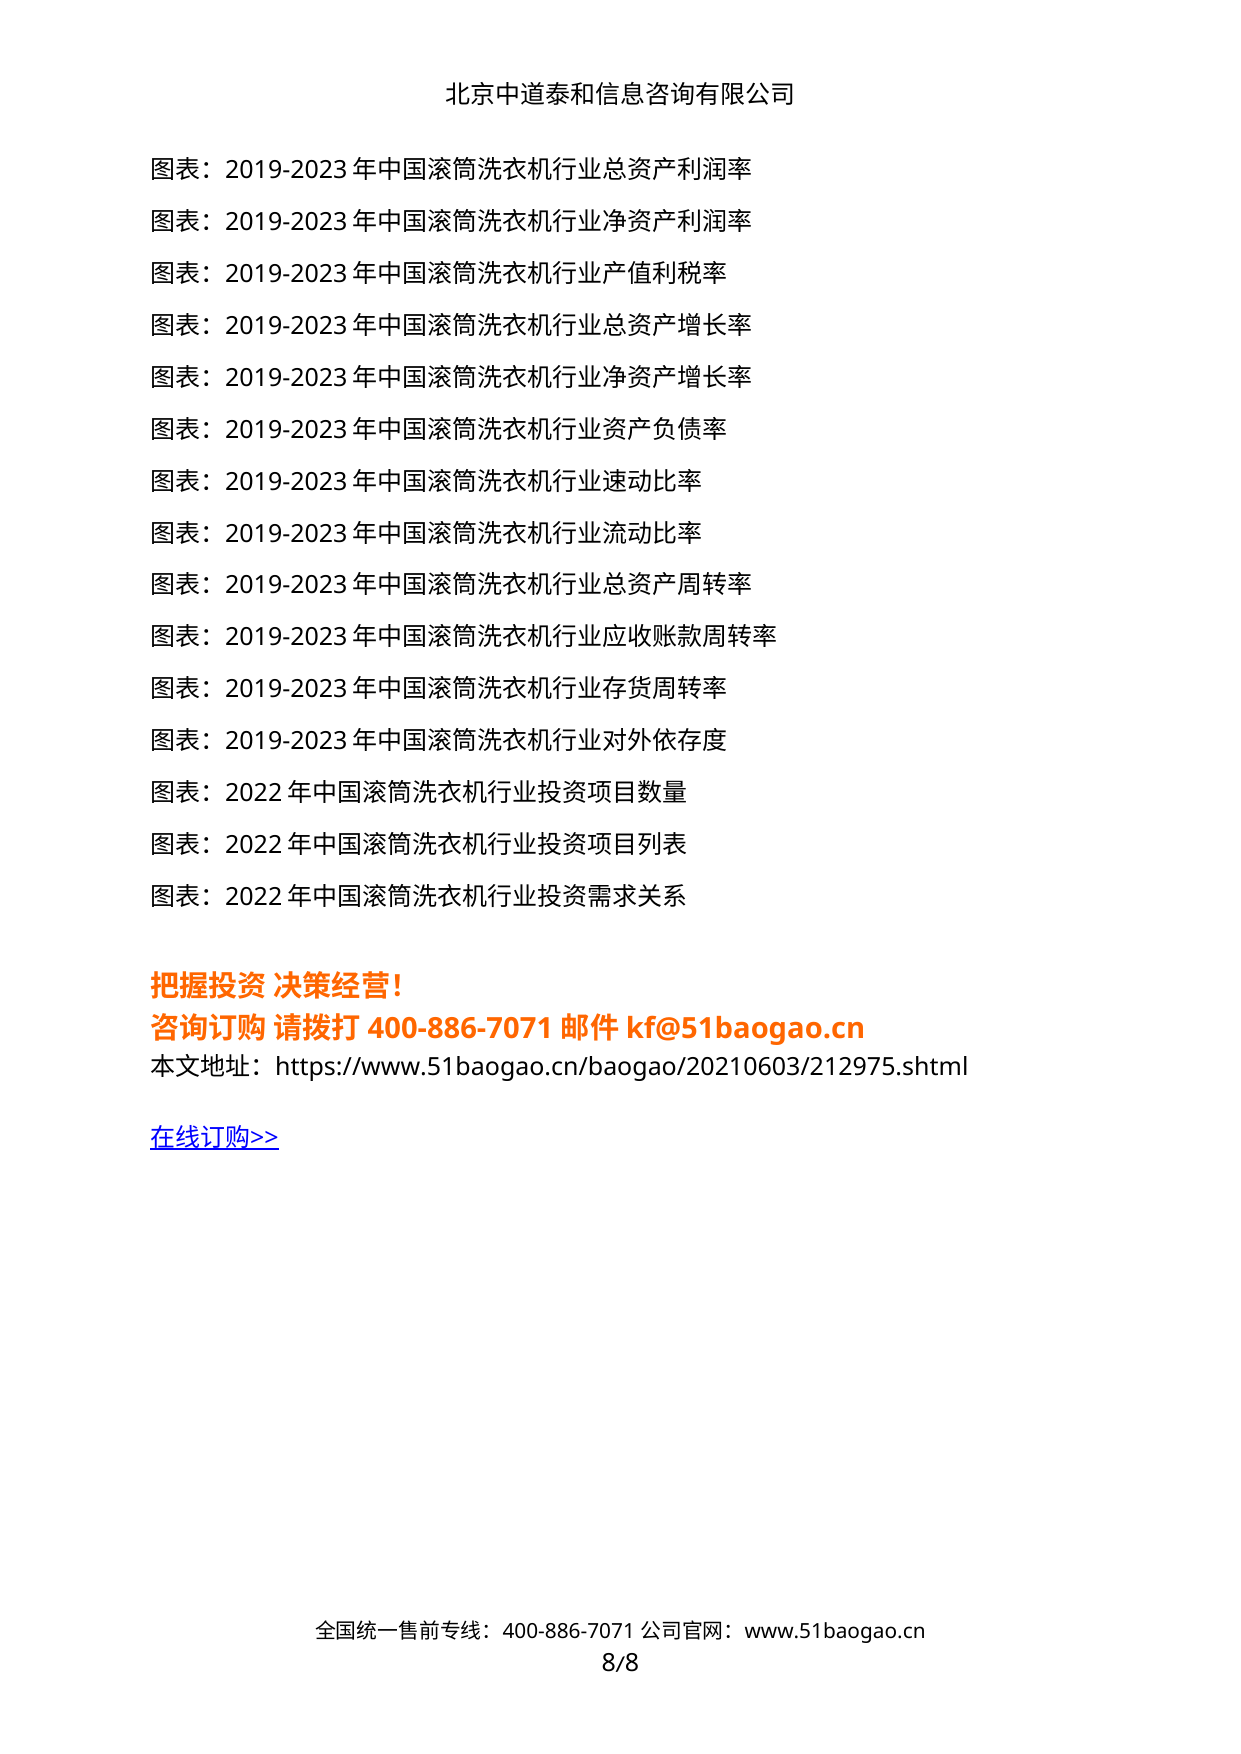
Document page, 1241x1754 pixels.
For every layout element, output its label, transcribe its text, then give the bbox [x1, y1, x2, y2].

text 把握投资 决策经营！咨询订购 请拨打 400-886-7071 邮件 kf@51baogao.cn本文地址：https://www.51baogao.cn/baogao/20210603/212975.shtml [150, 928, 1090, 1083]
text 图表：2019-2023年中国滚筒洗衣机行业总资产利润率 [150, 150, 1090, 186]
text 图表：2019-2023年中国滚筒洗衣机行业流动比率 [150, 513, 1090, 549]
text 图表：2019-2023年中国滚筒洗衣机行业存货周转率 [150, 669, 1090, 705]
text 图表：2019-2023年中国滚筒洗衣机行业速动比率 [150, 461, 1090, 497]
text 图表：2019-2023年中国滚筒洗衣机行业净资产增长率 [150, 357, 1090, 394]
text 图表：2019-2023年中国滚筒洗衣机行业应收账款周转率 [150, 617, 1090, 653]
text 图表：2022年中国滚筒洗衣机行业投资项目列表 [150, 824, 1090, 861]
text 图表：2019-2023年中国滚筒洗衣机行业总资产周转率 [150, 565, 1090, 601]
text 图表：2022年中国滚筒洗衣机行业投资需求关系 [150, 876, 1090, 912]
text 图表：2019-2023年中国滚筒洗衣机行业资产负债率 [150, 409, 1090, 446]
text 图表：2019-2023年中国滚筒洗衣机行业总资产增长率 [150, 306, 1090, 342]
text 图表：2019-2023年中国滚筒洗衣机行业对外依存度 [150, 721, 1090, 757]
text 图表：2022年中国滚筒洗衣机行业投资项目数量 [150, 772, 1090, 809]
text 图表：2019-2023年中国滚筒洗衣机行业净资产利润率 [150, 202, 1090, 238]
text 在线订购>> [150, 1083, 1090, 1153]
text 图表：2019-2023年中国滚筒洗衣机行业产值利税率 [150, 254, 1090, 290]
